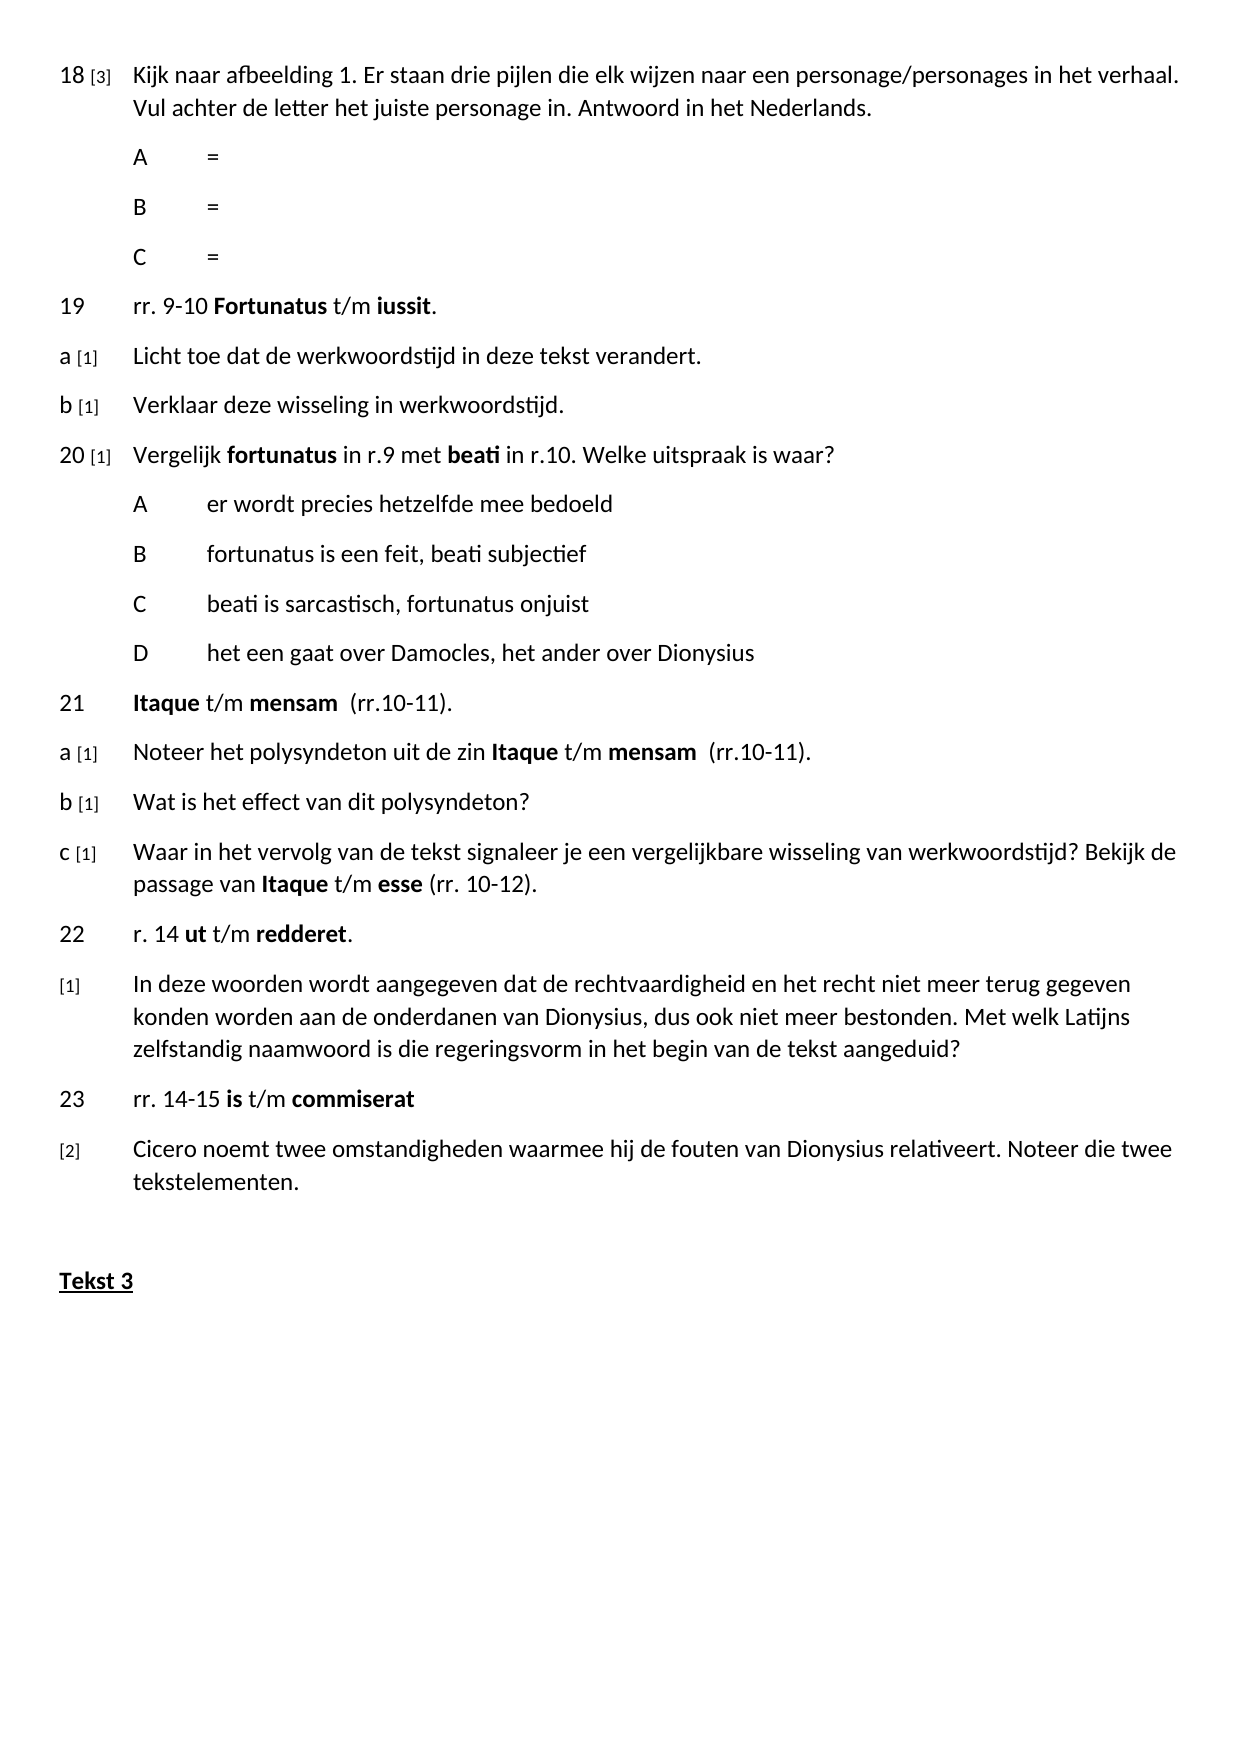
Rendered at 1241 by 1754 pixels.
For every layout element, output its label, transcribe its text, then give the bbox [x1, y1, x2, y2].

text 19 rr. 9-10 Fortunatus t/m iussit. [59, 290, 1181, 321]
text Tekst 3 [59, 1265, 1181, 1295]
text c [1] Waar in het vervolg van de tekst signaleer je een vergelijkbare wisseling van werkwoordstijd? Bekijk de passage van Itaque t/m esse (rr. 10-12). [59, 836, 1181, 899]
text 22 r. 14 ut t/m redderet. [59, 918, 1181, 949]
text 23 rr. 14-15 is t/m commiserat [59, 1083, 1181, 1114]
text C = [59, 241, 1181, 271]
text D het een gaat over Damocles, het ander over Dionysius [59, 637, 1181, 668]
text a [1] Licht toe dat de werkwoordstijd in deze tekst verandert. [59, 340, 1181, 370]
text B = [59, 191, 1181, 222]
text [1] In deze woorden wordt aangegeven dat de rechtvaardigheid en het recht niet meer terug gegeven konden worden aan de onderdanen van Dionysius, dus ook niet meer bestonden. Met welk Latijns zelfstandig naamwoord is die regeringsvorm in het begin van de tekst aangeduid? [59, 968, 1181, 1064]
text 21 Itaque t/m mensam (rr.10-11). [59, 687, 1181, 717]
text A er wordt precies hetzelfde mee bedoeld [59, 489, 1181, 519]
text 18 [3] Kijk naar afbeelding 1. Er staan drie pijlen die elk wijzen naar een personage/personages in het verhaal. Vul achter de letter het juiste personage in. Antwoord in het Nederlands. [59, 59, 1181, 122]
text A = [59, 142, 1181, 172]
text a [1] Noteer het polysyndeton uit de zin Itaque t/m mensam (rr.10-11). [59, 737, 1181, 767]
text B fortunatus is een feit, beati subjectief [59, 538, 1181, 569]
text b [1] Verklaar deze wisseling in werkwoordstijd. [59, 389, 1181, 420]
text [2] Cicero noemt twee omstandigheden waarmee hij de fouten van Dionysius relativeert. Noteer die twee tekstelementen. [59, 1133, 1181, 1196]
text 20 [1] Vergelijk fortunatus in r.9 met beati in r.10. Welke uitspraak is waar? [59, 439, 1181, 469]
text b [1] Wat is het effect van dit polysyndeton? [59, 786, 1181, 817]
text C beati is sarcastisch, fortunatus onjuist [59, 588, 1181, 618]
